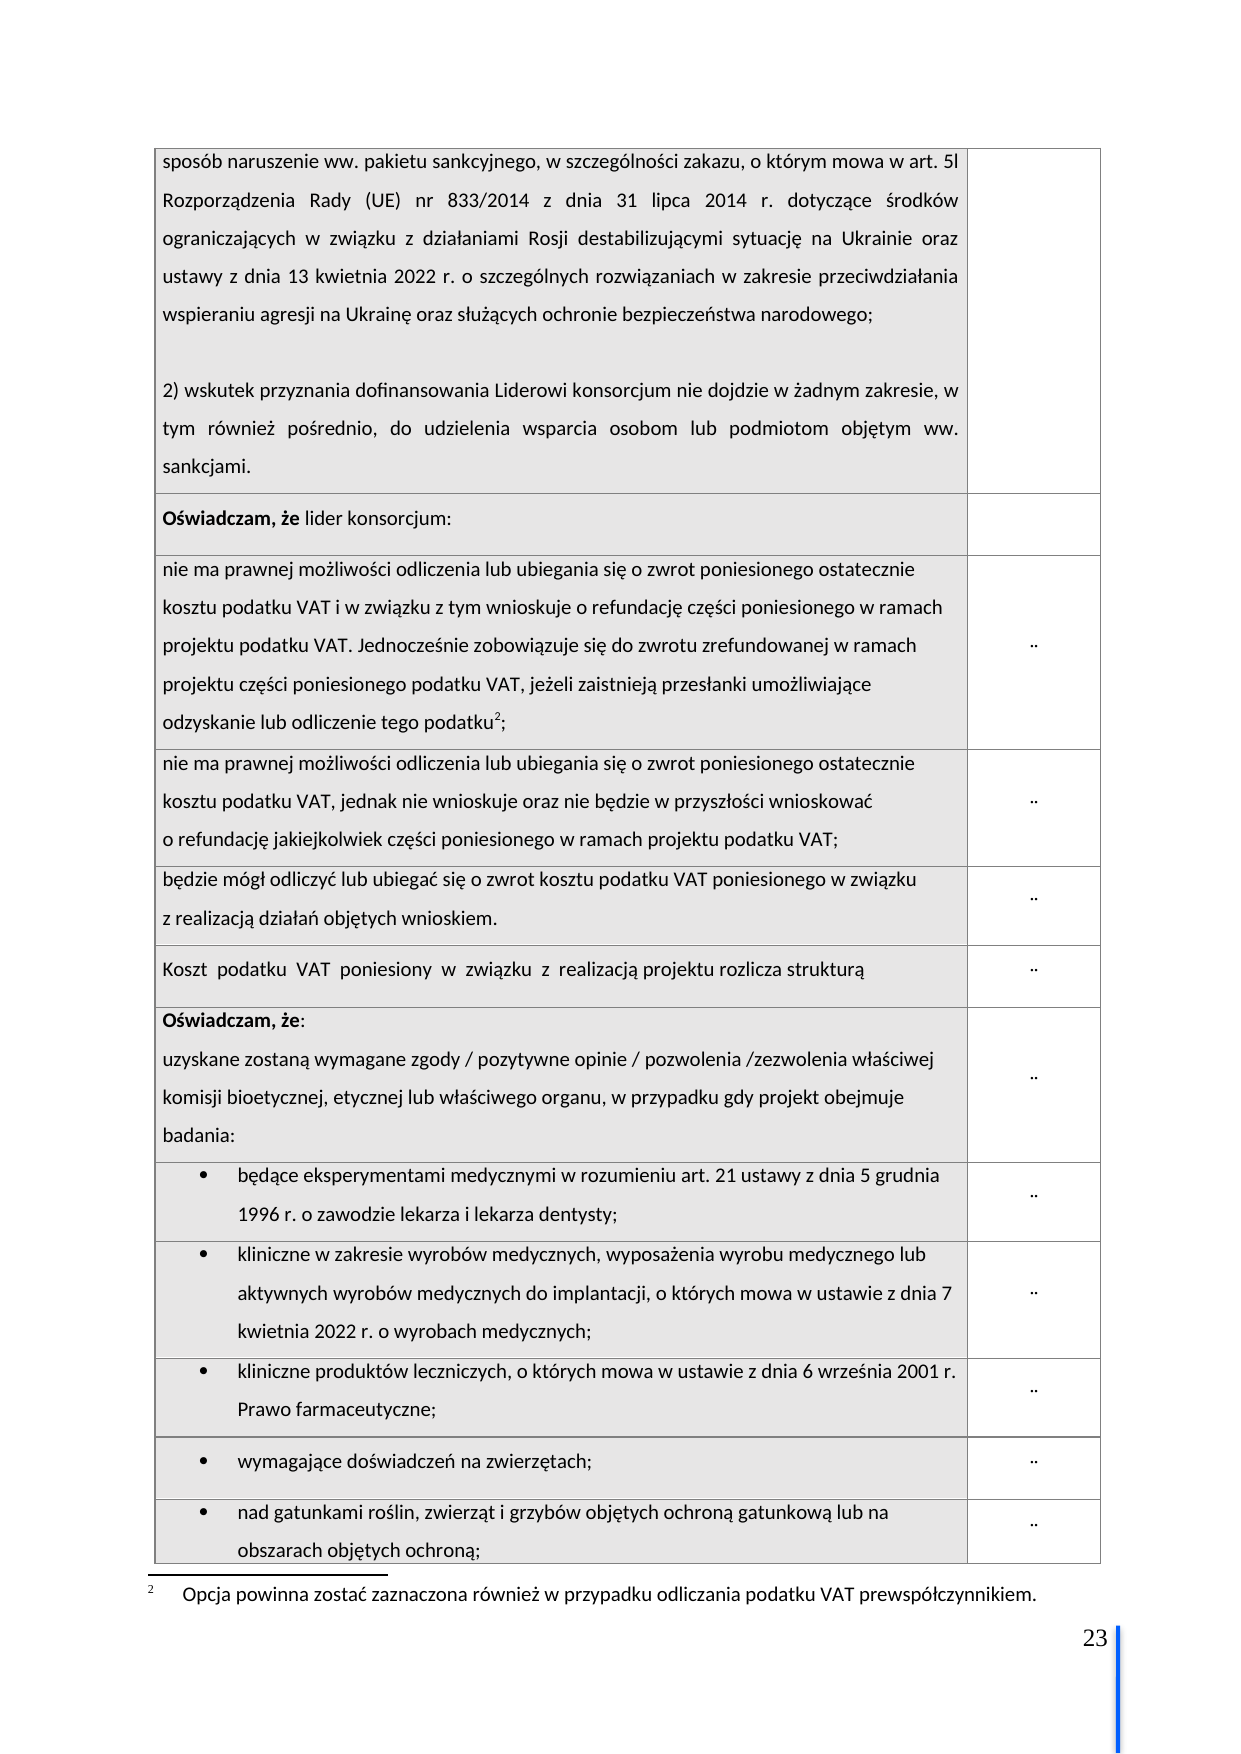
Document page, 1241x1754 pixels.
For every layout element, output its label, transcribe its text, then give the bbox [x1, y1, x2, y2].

table_cell wymagające doświadczeń na zwierzętach; [156, 1438, 967, 1498]
table_cell kliniczne w zakresie wyrobów medycznych, wyposażenia wyrobu medycznego lub aktywnych wyrobów medycznych do implantacji, o których mowa w ustawie z dnia 7 kwietnia 2022 r. o wyrobach medycznych; [156, 1242, 967, 1357]
table_cell ¨ [968, 946, 1100, 1007]
table_cell ¨ [968, 750, 1100, 866]
table_cell będące eksperymentami medycznymi w rozumieniu art. 21 ustawy z dnia 5 grudnia 1996 r. o zawodzie lekarza i lekarza dentysty; [156, 1163, 967, 1241]
table_cell nie ma prawnej możliwości odliczenia lub ubiegania się o zwrot poniesionego ostatecznie kosztu podatku VAT i w związku z tym wnioskuje o refundację części poniesionego w ramach projektu podatku VAT. Jednocześnie zobowiązuje się do zwrotu zrefundowanej w ramach projektu części poniesionego podatku VAT, jeżeli zaistnieją przesłanki umożliwiające odzyskanie lub odliczenie tego podatku; [156, 556, 967, 749]
table_cell będzie mógł odliczyć lub ubiegać się o zwrot kosztu podatku VAT poniesionego w związku z realizacją działań objętych wnioskiem. [156, 867, 967, 944]
table_cell [968, 494, 1100, 555]
table_cell ¨ [968, 1242, 1100, 1357]
table_cell ¨ [968, 1359, 1100, 1436]
table_cell ¨ [968, 1500, 1100, 1563]
table_cell ¨ [968, 149, 1100, 493]
table_cell ¨ [968, 1008, 1100, 1162]
table_cell ¨ [968, 1438, 1100, 1498]
table_cell Oświadczam, że lider konsorcjum: [156, 494, 967, 555]
table_cell nad gatunkami roślin, zwierząt i grzybów objętych ochroną gatunkową lub na obszarach objętych ochroną; [156, 1500, 967, 1563]
table_cell ¨ [968, 556, 1100, 749]
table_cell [156, 149, 967, 493]
table_cell kliniczne produktów leczniczych, o których mowa w ustawie z dnia 6 września 2001 r. Prawo farmaceutyczne; [156, 1359, 967, 1436]
table_cell ¨ [968, 867, 1100, 944]
table_cell Oświadczam, że: uzyskane zostaną wymagane zgody / pozytywne opinie / pozwolenia /zezwolenia właściwej komisji bioetycznej, etycznej lub właściwego organu, w przypadku gdy projekt obejmuje badania: [156, 1008, 967, 1162]
table_cell ¨ [968, 1163, 1100, 1241]
table_cell Koszt podatku VAT poniesiony w związku z realizacją projektu rozlicza strukturą [156, 946, 967, 1007]
table_cell nie ma prawnej możliwości odliczenia lub ubiegania się o zwrot poniesionego ostatecznie kosztu podatku VAT, jednak nie wnioskuje oraz nie będzie w przyszłości wnioskować o refundację jakiejkolwiek części poniesionego w ramach projektu podatku VAT; [156, 750, 967, 866]
